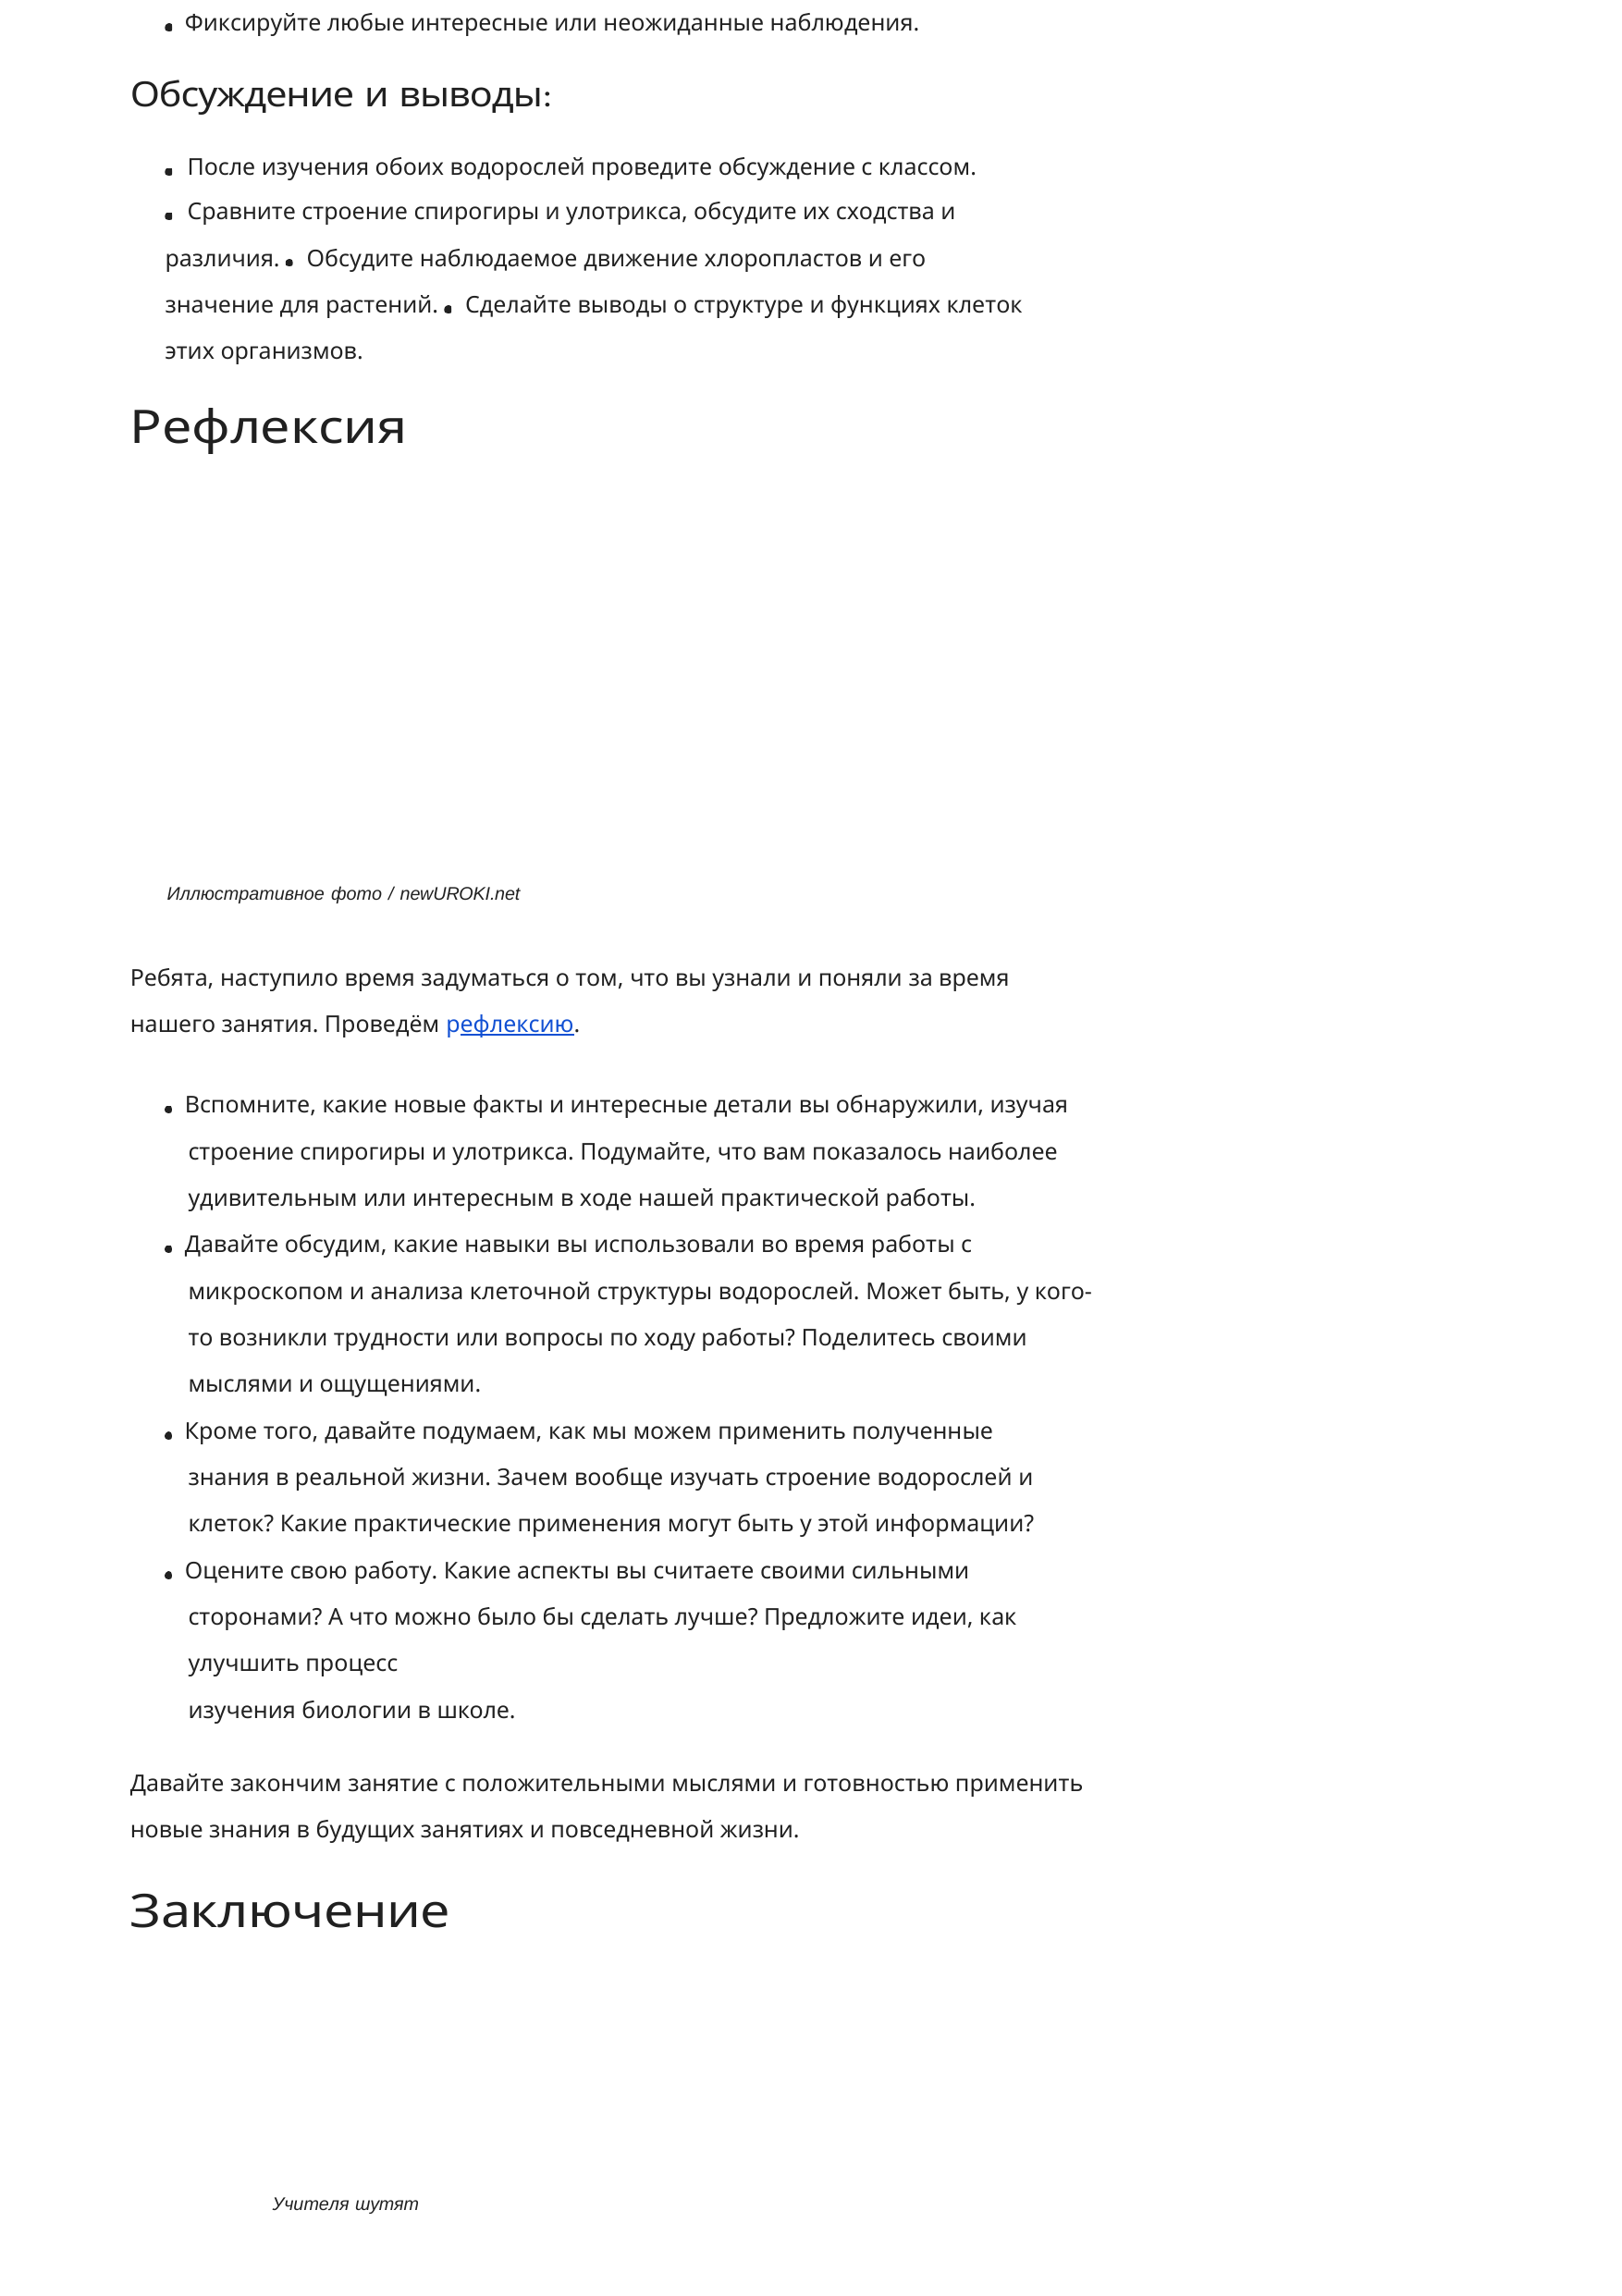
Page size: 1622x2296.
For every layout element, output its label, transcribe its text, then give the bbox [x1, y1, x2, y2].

text Кроме того, давайте подумаем, как мы можем применить полученные знания в реальной жизни. Зачем вообще изучать строение водорослей и клеток? Какие практические применения могут быть у этой информации? [165, 1414, 1077, 1539]
text Давайте обсудим, какие навыки вы использовали во время работы с микроскопом и анализа клеточной структуры водорослей. Может быть, у кого-то возникли трудности или вопросы по ходу работы? Поделитесь своими мыслями и ощущениями. [165, 1228, 1110, 1399]
text Обсуждение и выводы: [130, 69, 1560, 117]
text изучения биологии в школе. [188, 1694, 1560, 1725]
picture [165, 1246, 172, 1253]
text Иллюстративное фото / newUROKI.net [166, 883, 1560, 903]
picture [165, 1431, 172, 1440]
picture [444, 305, 452, 313]
picture [165, 1106, 172, 1113]
text Ребята, наступило время задуматься о том, что вы узнали и поняли за время нашего занятия. Проведём рефлексию. [130, 961, 1077, 1038]
text Сравните строение спирогиры и улотрикса, обсудите их сходства и различия. Обсудите наблюдаемое движение хлоропластов и его значение для растений. Сделайте выводы о структуре и функциях клеток этих организмов. [165, 195, 1038, 366]
text Давайте закончим занятие с положительными мыслями и готовностью применить новые знания в будущих занятиях и повседневной жизни. [130, 1766, 1110, 1845]
subtitle Рефлексия [130, 394, 1560, 457]
text После изучения обоих водорослей проведите обсуждение с классом. [165, 151, 1560, 182]
picture [165, 23, 173, 31]
picture [165, 213, 173, 220]
picture [165, 1571, 172, 1579]
text Вспомните, какие новые факты и интересные детали вы обнаружили, изучая строение спирогиры и улотрикса. Подумайте, что вам показалось наиболее удивительным или интересным в ходе нашей практической работы. [165, 1088, 1077, 1213]
text Фиксируйте любые интересные или неожиданные наблюдения. [165, 6, 1560, 37]
picture [165, 168, 173, 176]
text Оцените свою работу. Какие аспекты вы считаете своими сильными сторонами? А что можно было бы сделать лучше? Предложите идеи, как улучшить процесс [165, 1554, 1083, 1678]
subtitle Заключение [130, 1878, 1560, 1941]
text Учителя шутят [272, 2193, 1560, 2215]
picture [285, 259, 293, 266]
